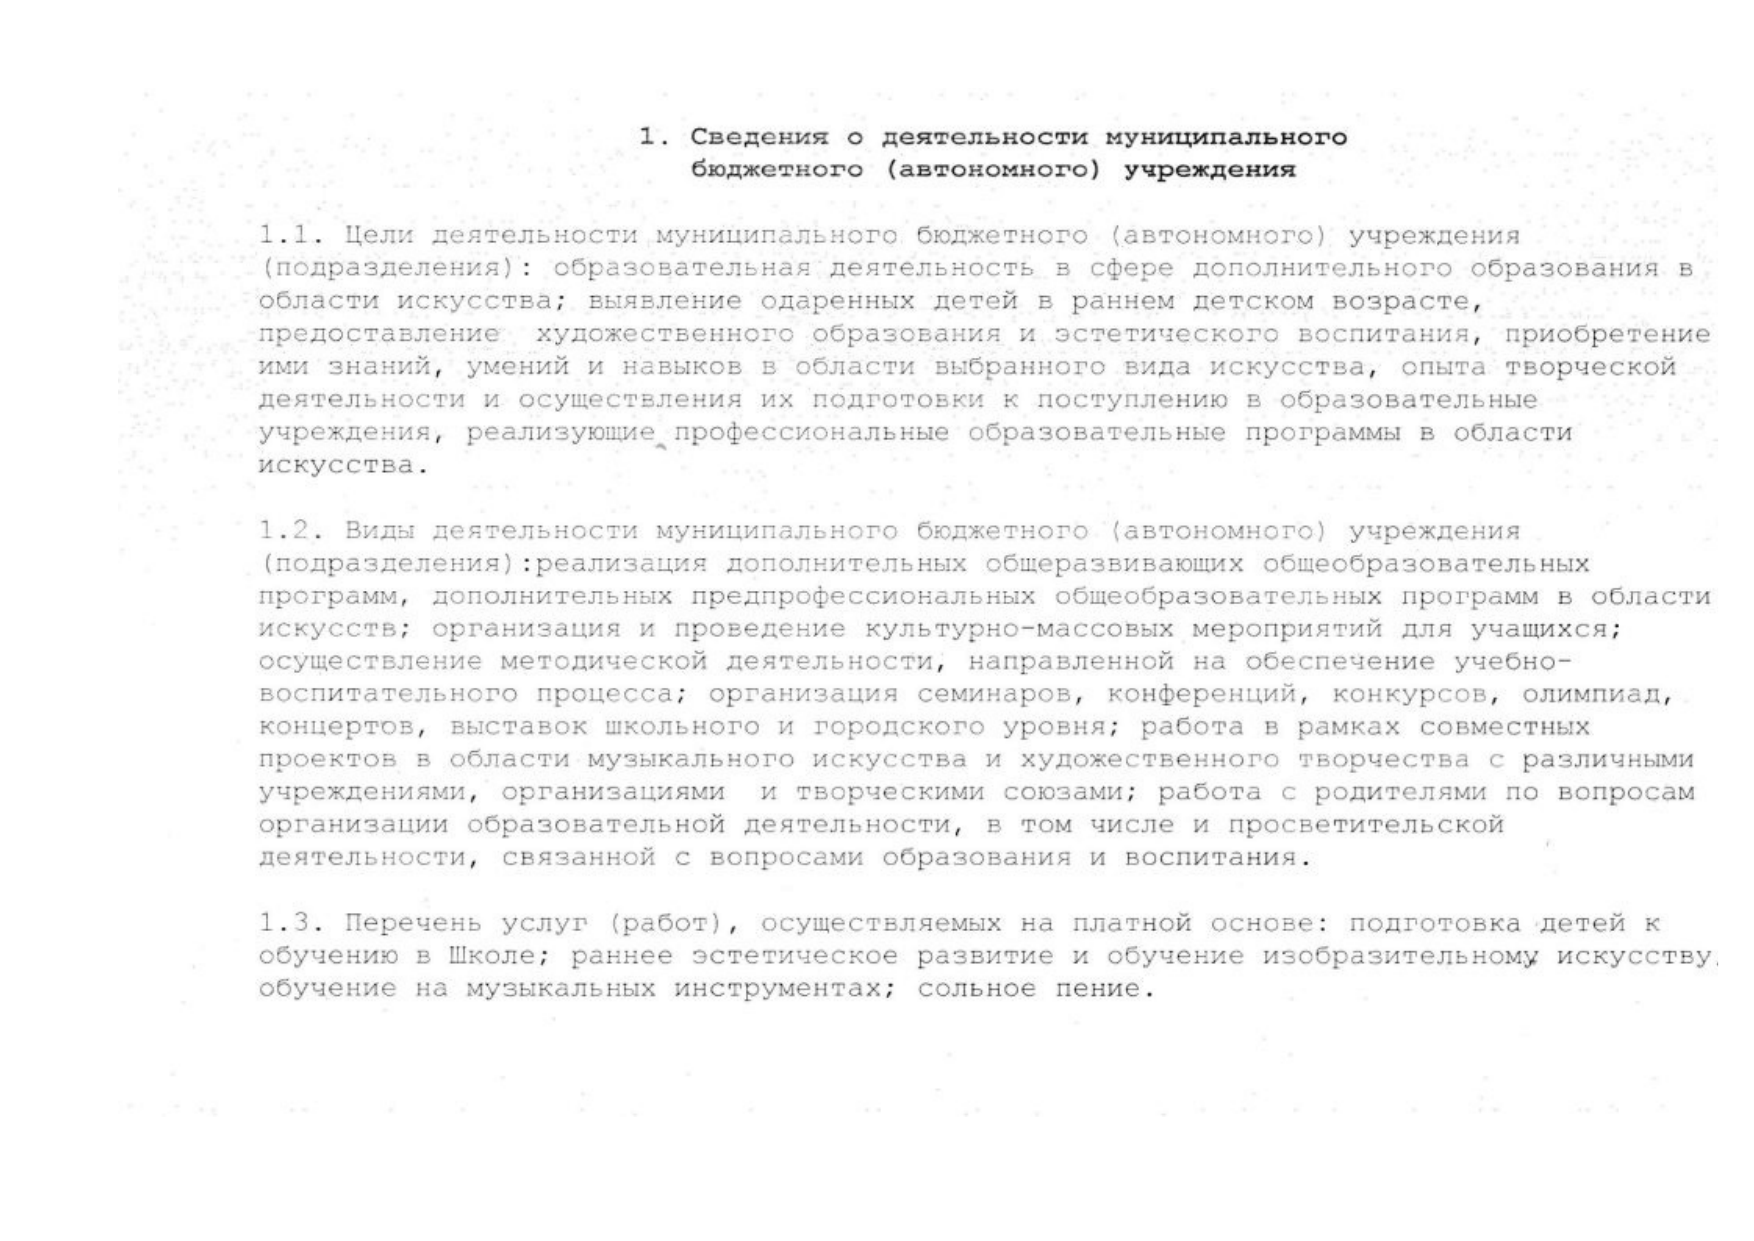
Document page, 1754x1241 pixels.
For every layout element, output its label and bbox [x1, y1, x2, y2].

picture [118, 88, 1719, 1117]
